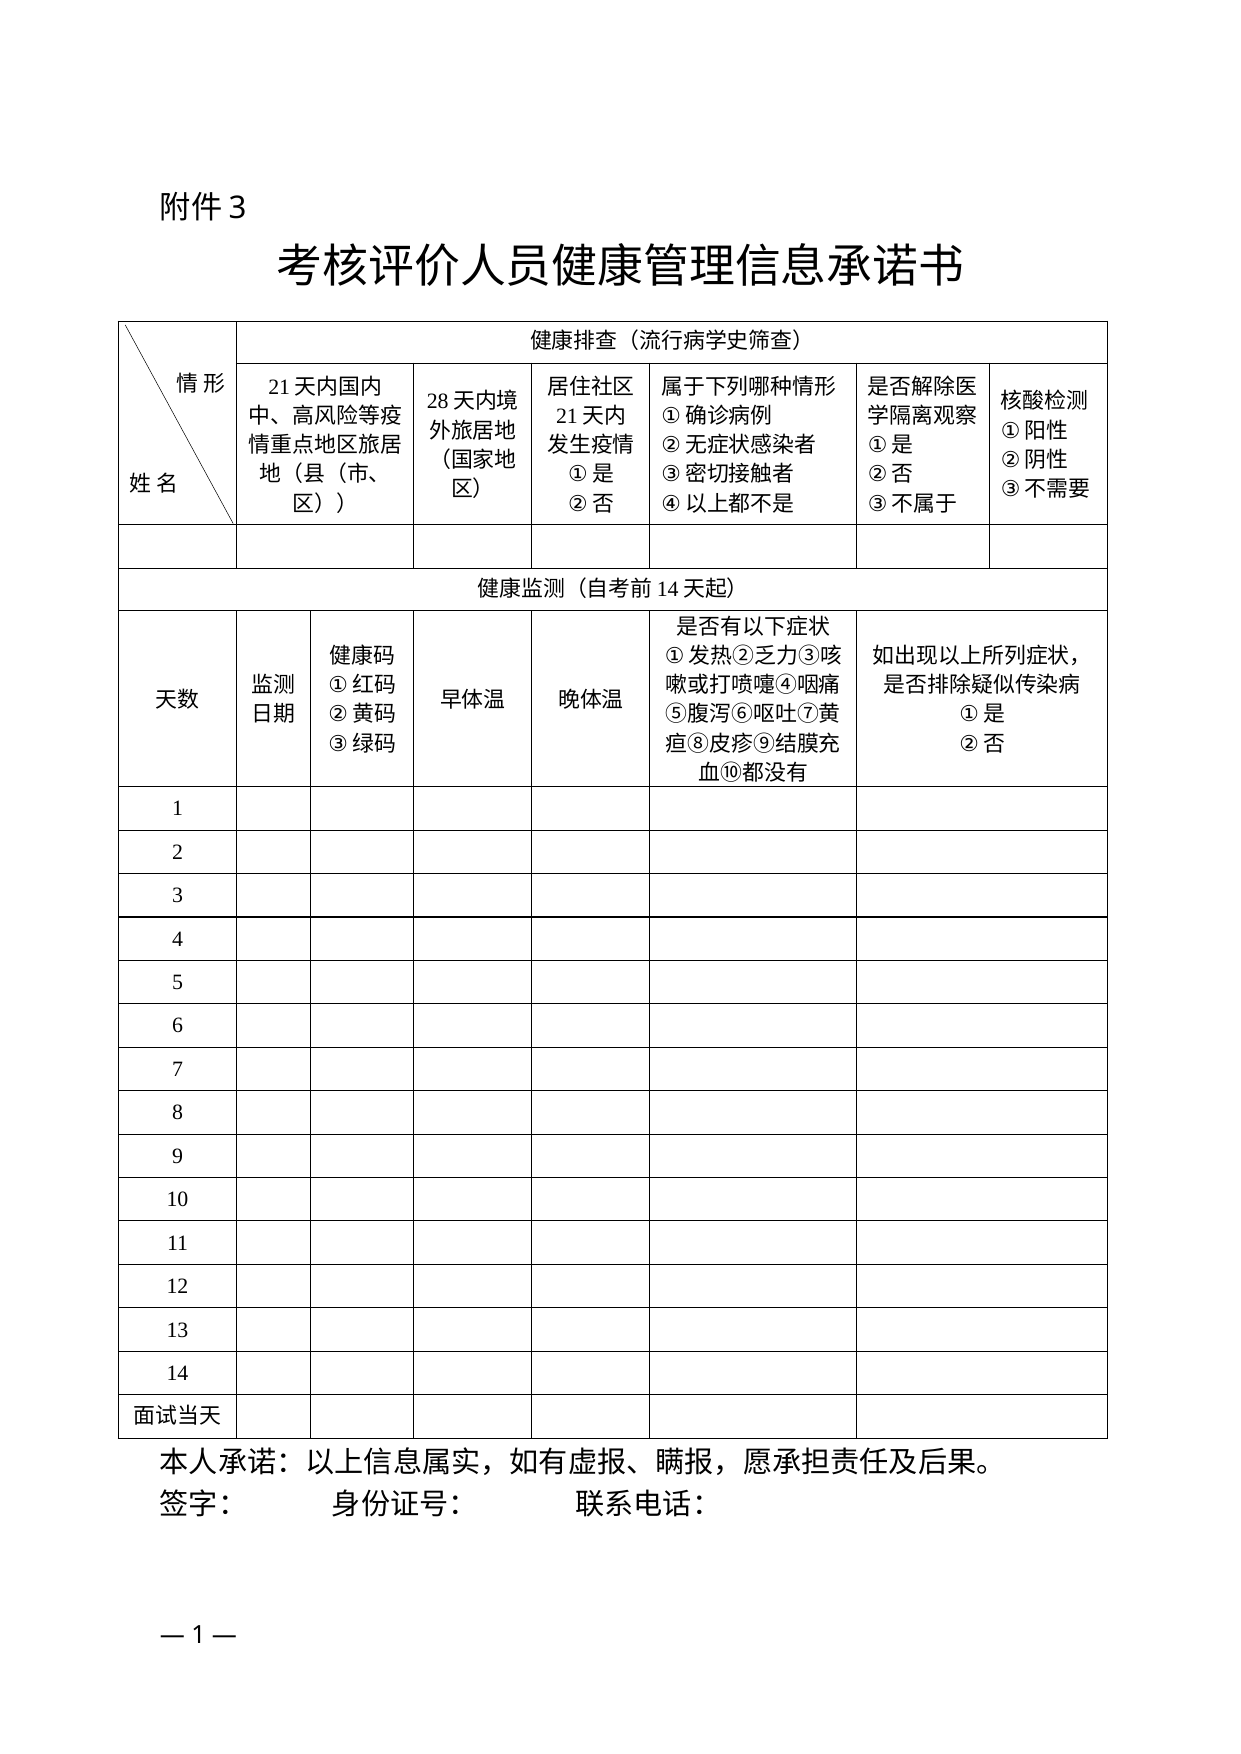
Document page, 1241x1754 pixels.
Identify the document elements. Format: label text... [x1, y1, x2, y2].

table_cell 6 [119, 1004, 236, 1047]
table_cell 早体温 [414, 611, 531, 786]
text 签字： 身份证号： 联系电话： [159, 1481, 1081, 1523]
table_cell [311, 1265, 413, 1307]
table_cell [311, 1178, 413, 1220]
table_cell [532, 874, 649, 916]
table_cell [414, 1308, 531, 1351]
table_cell [857, 961, 1107, 1003]
table_cell [532, 787, 649, 829]
table_cell [650, 1395, 856, 1438]
table_cell [532, 1221, 649, 1264]
table_cell [650, 525, 856, 567]
table_cell [532, 1352, 649, 1394]
table_cell [857, 918, 1107, 960]
table_cell [532, 961, 649, 1003]
table_cell [311, 1135, 413, 1177]
table_cell [414, 1352, 531, 1394]
table_cell 居住社区 21天内 发生疫情 ①是 ②否 [532, 364, 649, 524]
table_cell [990, 525, 1107, 567]
table_cell [311, 831, 413, 873]
table_cell [414, 1048, 531, 1090]
table_cell [311, 1395, 413, 1438]
table_cell [650, 1091, 856, 1133]
table_cell 监测 日期 [237, 611, 310, 786]
table_cell 5 [119, 961, 236, 1003]
table_cell [650, 1221, 856, 1264]
table_cell [532, 1091, 649, 1133]
table_cell 13 [119, 1308, 236, 1351]
table_cell [311, 787, 413, 829]
table_cell [414, 1265, 531, 1307]
table_cell [311, 961, 413, 1003]
text 附件3 [159, 177, 1081, 229]
table_cell 21天内国内 中、高风险等疫 情重点地区旅居地（县（市、区）） [237, 364, 413, 524]
table_cell 11 [119, 1221, 236, 1264]
table_cell [532, 831, 649, 873]
table_cell [414, 1178, 531, 1220]
table_cell [650, 1352, 856, 1394]
table_cell [650, 831, 856, 873]
table_cell [119, 525, 236, 567]
table_cell [857, 1308, 1107, 1351]
text 考核评价人员健康管理信息承诺书 [159, 229, 1081, 296]
table_cell [414, 1004, 531, 1047]
table_cell [414, 1091, 531, 1133]
table_cell [237, 1308, 310, 1351]
table_cell 健康监测（自考前14天起） [119, 569, 1107, 610]
table_cell [237, 1004, 310, 1047]
table_cell [857, 831, 1107, 873]
table_cell [650, 1178, 856, 1220]
table_cell [237, 831, 310, 873]
table_header 健康排查（流行病学史筛查） [237, 322, 1107, 362]
table_cell 7 [119, 1048, 236, 1090]
table_cell 8 [119, 1091, 236, 1133]
table_cell [237, 1265, 310, 1307]
table_cell [311, 918, 413, 960]
table_cell [650, 961, 856, 1003]
table_cell [532, 1395, 649, 1438]
text 本人承诺：以上信息属实，如有虚报、瞒报，愿承担责任及后果。 [159, 1439, 1081, 1481]
table_cell 天数 [119, 611, 236, 786]
table_cell [237, 961, 310, 1003]
table_cell 2 [119, 831, 236, 873]
table_cell [414, 1395, 531, 1438]
table_header 情 形 姓 名 [119, 322, 236, 524]
table_cell [857, 1395, 1107, 1438]
table_cell [650, 787, 856, 829]
table_cell 3 [119, 874, 236, 916]
table_cell [532, 1004, 649, 1047]
table_cell [311, 1048, 413, 1090]
table_cell [311, 874, 413, 916]
table_cell [650, 918, 856, 960]
table_cell 晚体温 [532, 611, 649, 786]
table_cell 4 [119, 918, 236, 960]
table_cell 面试当天 [119, 1395, 236, 1438]
table_cell [857, 1178, 1107, 1220]
table_cell [532, 1308, 649, 1351]
table_cell [532, 1048, 649, 1090]
table_cell [857, 1048, 1107, 1090]
table_cell [650, 1048, 856, 1090]
table_cell [311, 1352, 413, 1394]
table_cell [414, 787, 531, 829]
table_cell [857, 787, 1107, 829]
table_cell [237, 1048, 310, 1090]
table_cell [311, 1308, 413, 1351]
table_cell [857, 1265, 1107, 1307]
table_cell [414, 874, 531, 916]
table_cell [414, 831, 531, 873]
table_cell 核酸检测 ①阳性 ②阴性 ③不需要 [990, 364, 1107, 524]
table_cell [311, 1091, 413, 1133]
table_cell 12 [119, 1265, 236, 1307]
table_cell [857, 1135, 1107, 1177]
table_cell [857, 1091, 1107, 1133]
table_cell [857, 1221, 1107, 1264]
table_cell [532, 918, 649, 960]
table_cell [532, 1265, 649, 1307]
table_cell 属于下列哪种情形 ①确诊病例 ②无症状感染者 ③密切接触者 ④以上都不是 [650, 364, 856, 524]
table_cell 是否有以下症状 ①发热②乏力③咳嗽或打喷嚏④咽痛⑤腹泻⑥呕吐⑦黄疸⑧皮疹⑨结膜充血⑩都没有 [650, 611, 856, 786]
table_cell [237, 1135, 310, 1177]
table_cell 健康码 ①红码 ②黄码 ③绿码 [311, 611, 413, 786]
table_cell [532, 1135, 649, 1177]
table_cell [650, 874, 856, 916]
table_cell [311, 1004, 413, 1047]
table_cell 如出现以上所列症状，是否排除疑似传染病 ①是 ②否 [857, 611, 1107, 786]
table_cell 28天内境外旅居地 （国家地 区） [414, 364, 531, 524]
table_cell [650, 1004, 856, 1047]
table_cell [237, 918, 310, 960]
table_cell 1 [119, 787, 236, 829]
table_cell [237, 1352, 310, 1394]
table_cell [857, 1004, 1107, 1047]
table_cell [414, 918, 531, 960]
table_cell [857, 874, 1107, 916]
table_cell 14 [119, 1352, 236, 1394]
table_cell [237, 1395, 310, 1438]
table_cell [414, 1221, 531, 1264]
table_cell [237, 874, 310, 916]
table_cell [237, 1178, 310, 1220]
table_cell [650, 1308, 856, 1351]
table_cell [650, 1135, 856, 1177]
table_cell 是否解除医 学隔离观察 ①是 ②否 ③不属于 [857, 364, 989, 524]
table_cell [237, 1221, 310, 1264]
table_cell [311, 1221, 413, 1264]
table_cell [650, 1265, 856, 1307]
table_cell [857, 1352, 1107, 1394]
table_cell [237, 1091, 310, 1133]
table_cell [532, 1178, 649, 1220]
table_cell [414, 1135, 531, 1177]
table_cell [237, 525, 413, 567]
table_cell 10 [119, 1178, 236, 1220]
table_cell [857, 525, 989, 567]
table_cell [414, 525, 531, 567]
table_cell [532, 525, 649, 567]
table_cell [414, 961, 531, 1003]
table_cell 9 [119, 1135, 236, 1177]
table_cell [237, 787, 310, 829]
